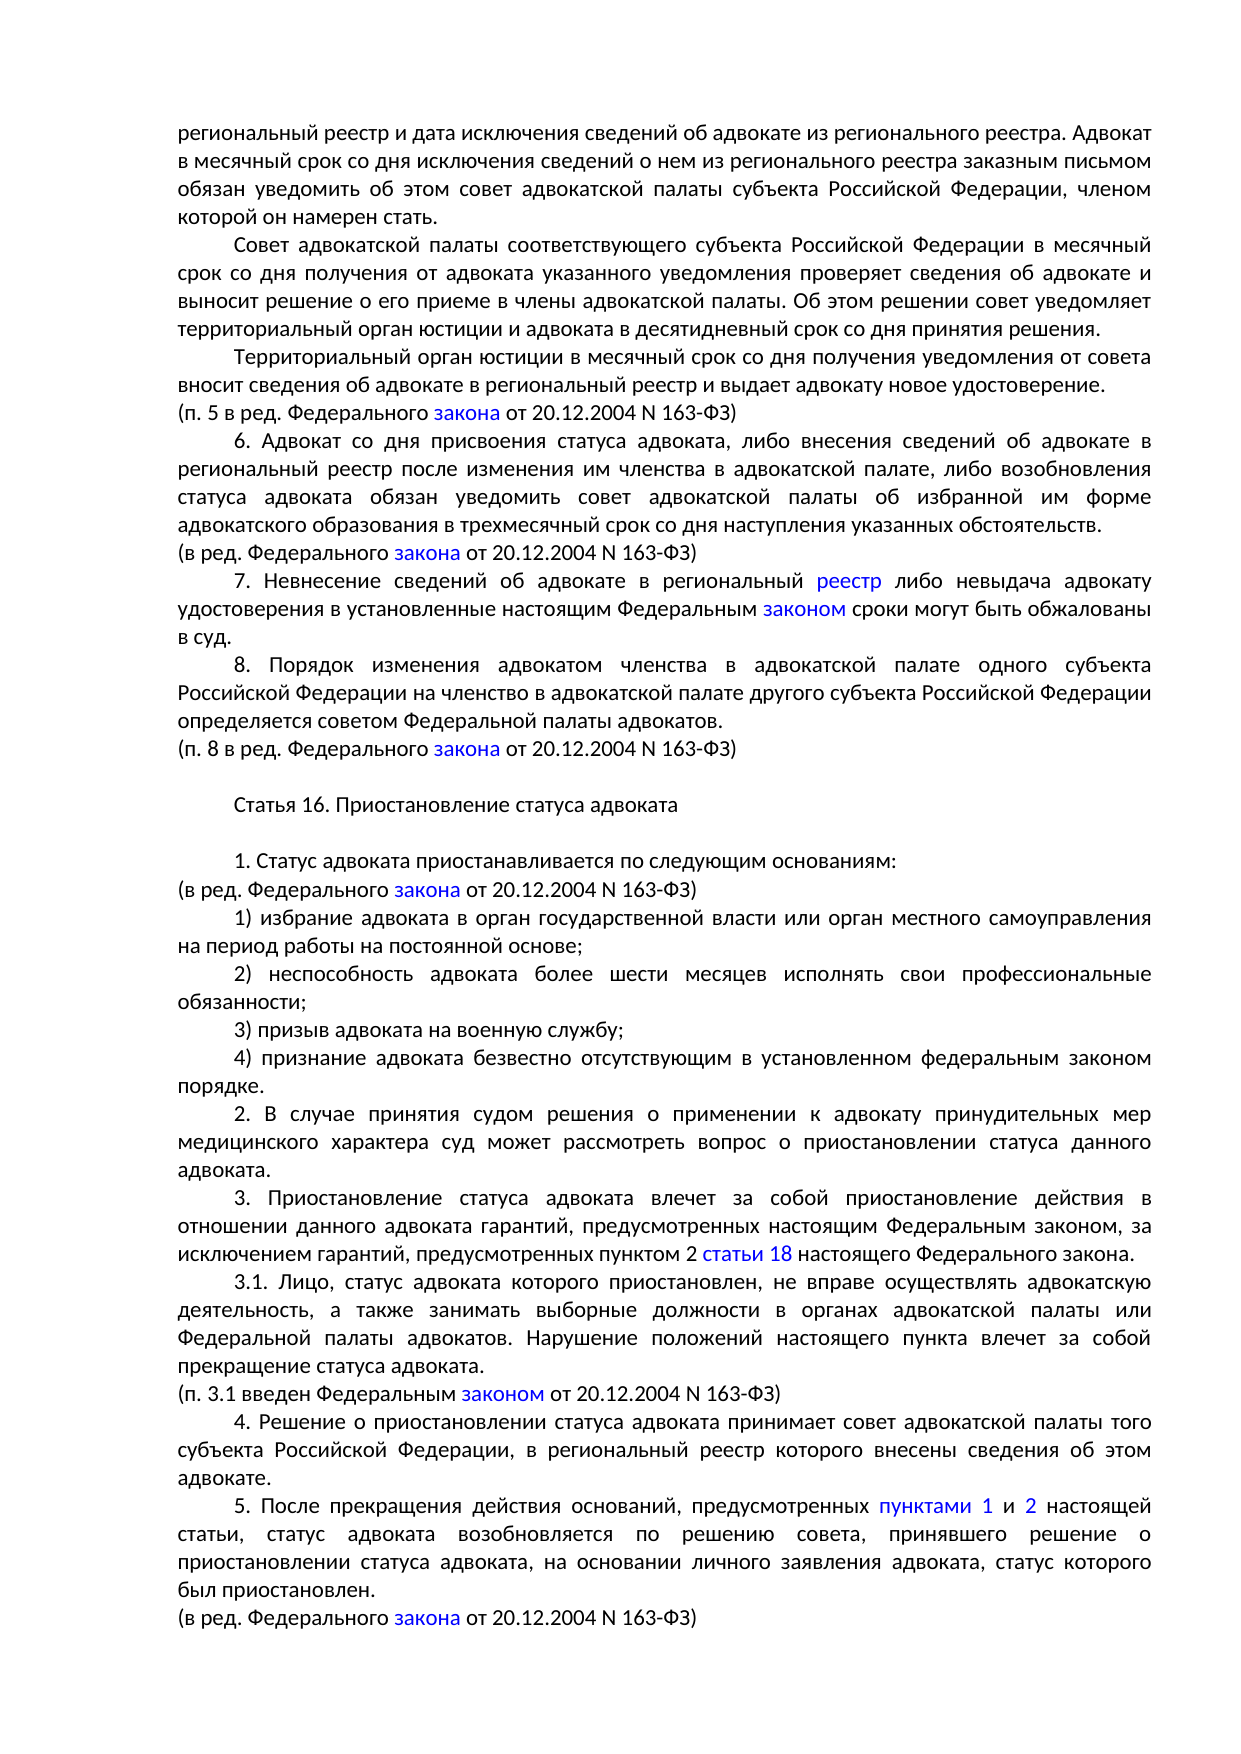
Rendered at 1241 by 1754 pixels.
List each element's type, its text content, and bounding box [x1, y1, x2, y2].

text (в ред. Федерального закона от 20.12.2004 N 163-ФЗ) [177, 538, 1152, 566]
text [177, 118, 1152, 230]
text Территориальный орган юстиции в месячный срок со дня получения уведомления от совета вносит сведения об адвокате в региональный реестр и выдает адвокату новое удостоверение. [177, 342, 1152, 398]
text (п. 3.1 введен Федеральным законом от 20.12.2004 N 163-ФЗ) [177, 1379, 1152, 1407]
text Статья 16. Приостановление статуса адвоката [177, 791, 1152, 819]
text 3. Приостановление статуса адвоката влечет за собой приостановление действия в отношении данного адвоката гарантий, предусмотренных настоящим Федеральным законом, за исключением гарантий, предусмотренных пунктом 2 статьи 18 настоящего Федерального закона. [177, 1183, 1152, 1267]
text 3.1. Лицо, статус адвоката которого приостановлен, не вправе осуществлять адвокатскую деятельность, а также занимать выборные должности в органах адвокатской палаты или Федеральной палаты адвокатов. Нарушение положений настоящего пункта влечет за собой прекращение статуса адвоката. [177, 1267, 1152, 1379]
text (в ред. Федерального закона от 20.12.2004 N 163-ФЗ) [177, 875, 1152, 903]
text (в ред. Федерального закона от 20.12.2004 N 163-ФЗ) [177, 1603, 1152, 1631]
text 4. Решение о приостановлении статуса адвоката принимает совет адвокатской палаты того субъекта Российской Федерации, в региональный реестр которого внесены сведения об этом адвокате. [177, 1407, 1152, 1491]
text (п. 5 в ред. Федерального закона от 20.12.2004 N 163-ФЗ) [177, 398, 1152, 426]
text Совет адвокатской палаты соответствующего субъекта Российской Федерации в месячный срок со дня получения от адвоката указанного уведомления проверяет сведения об адвокате и выносит решение о его приеме в члены адвокатской палаты. Об этом решении совет уведомляет территориальный орган юстиции и адвоката в десятидневный срок со дня принятия решения. [177, 230, 1152, 342]
text 7. Невнесение сведений об адвокате в региональный реестр либо невыдача адвокату удостоверения в установленные настоящим Федеральным законом сроки могут быть обжалованы в суд. [177, 566, 1152, 651]
text 8. Порядок изменения адвокатом членства в адвокатской палате одного субъекта Российской Федерации на членство в адвокатской палате другого субъекта Российской Федерации определяется советом Федеральной палаты адвокатов. [177, 651, 1152, 734]
text 2. В случае принятия судом решения о применении к адвокату принудительных мер медицинского характера суд может рассмотреть вопрос о приостановлении статуса данного адвоката. [177, 1099, 1152, 1183]
text 3) призыв адвоката на военную службу; [177, 1015, 1152, 1043]
text 4) признание адвоката безвестно отсутствующим в установленном федеральным законом порядке. [177, 1043, 1152, 1099]
text 2) неспособность адвоката более шести месяцев исполнять свои профессиональные обязанности; [177, 959, 1152, 1015]
text (п. 8 в ред. Федерального закона от 20.12.2004 N 163-ФЗ) [177, 734, 1152, 763]
text 5. После прекращения действия оснований, предусмотренных пунктами 1 и 2 настоящей статьи, статус адвоката возобновляется по решению совета, принявшего решение о приостановлении статуса адвоката, на основании личного заявления адвоката, статус которого был приостановлен. [177, 1491, 1152, 1603]
text 1) избрание адвоката в орган государственной власти или орган местного самоуправления на период работы на постоянной основе; [177, 903, 1152, 959]
text 6. Адвокат со дня присвоения статуса адвоката, либо внесения сведений об адвокате в региональный реестр после изменения им членства в адвокатской палате, либо возобновления статуса адвоката обязан уведомить совет адвокатской палаты об избранной им форме адвокатского образования в трехмесячный срок со дня наступления указанных обстоятельств. [177, 426, 1152, 538]
text 1. Статус адвоката приостанавливается по следующим основаниям: [177, 847, 1152, 875]
